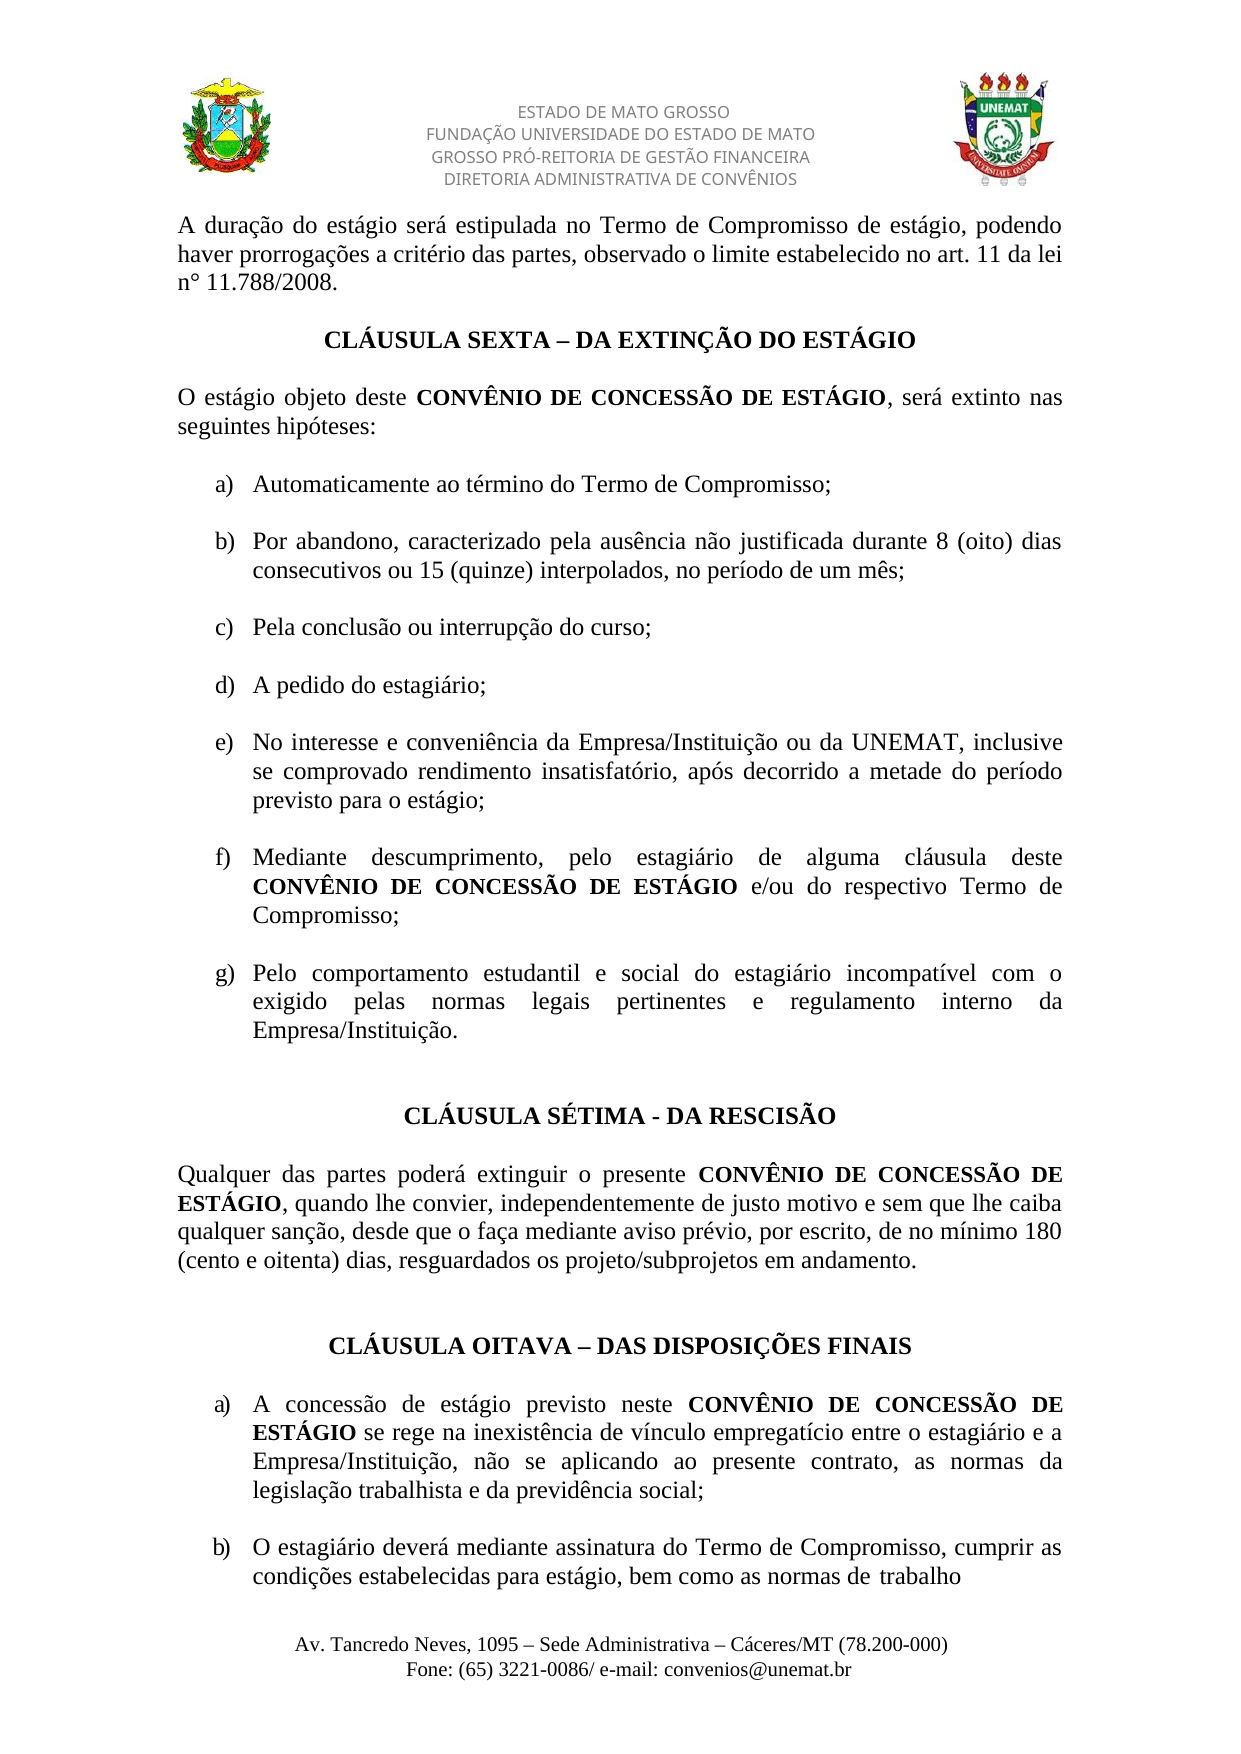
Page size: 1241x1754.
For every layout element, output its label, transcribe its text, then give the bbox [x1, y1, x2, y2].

picture [946, 72, 1058, 186]
text O estágio objeto deste CONVÊNIO DE CONCESSÃO DE ESTÁGIO, será extinto nas seguintes hipóteses: [177, 382, 1063, 440]
list O estagiário deverá mediante assinatura do Termo de Compromisso, cumprir as condições estabelecidas para estágio, bem como as normas de trabalho [212, 1532, 1063, 1590]
subtitle CLÁUSULA SEXTA – DA EXTINÇÃO DO ESTÁGIO [323, 325, 1076, 354]
list Automaticamente ao término do Termo de Compromisso; [215, 469, 1076, 497]
list No interesse e conveniência da Empresa/Instituição ou da UNEMAT, inclusive se comprovado rendimento insatisfatório, após decorrido a metade do período previsto para o estágio; [215, 727, 1064, 814]
list A concessão de estágio previsto neste CONVÊNIO DE CONCESSÃO DE ESTÁGIO se rege na inexistência de vínculo empregatício entre o estagiário e a Empresa/Instituição, não se aplicando ao presente contrato, as normas da legislação trabalhista e da previdência social; [214, 1389, 1063, 1504]
subtitle CLÁUSULA SÉTIMA - DA RESCISÃO [403, 1101, 1076, 1130]
list A pedido do estagiário; [215, 670, 1076, 699]
picture [179, 76, 272, 174]
text A duração do estágio será estipulada no Termo de Compromisso de estágio, podendo haver prorrogações a critério das partes, observado o limite estabelecido no art. 11 da lei n° 11.788/2008. [177, 210, 1063, 296]
list Mediante descumprimento, pelo estagiário de alguma cláusula deste CONVÊNIO DE CONCESSÃO DE ESTÁGIO e/ou do respectivo Termo de Compromisso; [215, 842, 1063, 929]
list Pelo comportamento estudantil e social do estagiário incompatível com o exigido pelas normas legais pertinentes e regulamento interno da Empresa/Instituição. [215, 958, 1063, 1044]
text Qualquer das partes poderá extinguir o presente CONVÊNIO DE CONCESSÃO DE ESTÁGIO, quando lhe convier, independentemente de justo motivo e sem que lhe caiba qualquer sanção, desde que o faça mediante aviso prévio, por escrito, de no mínimo 180 (cento e oitenta) dias, resguardados os projeto/subprojetos em andamento. [177, 1159, 1063, 1274]
subtitle CLÁUSULA OITAVA – DAS DISPOSIÇÕES FINAIS [328, 1331, 1076, 1360]
list Por abandono, caracterizado pela ausência não justificada durante 8 (oito) dias consecutivos ou 15 (quinze) interpolados, no período de um mês; [215, 526, 1063, 584]
list Pela conclusão ou interrupção do curso; [215, 612, 1076, 641]
